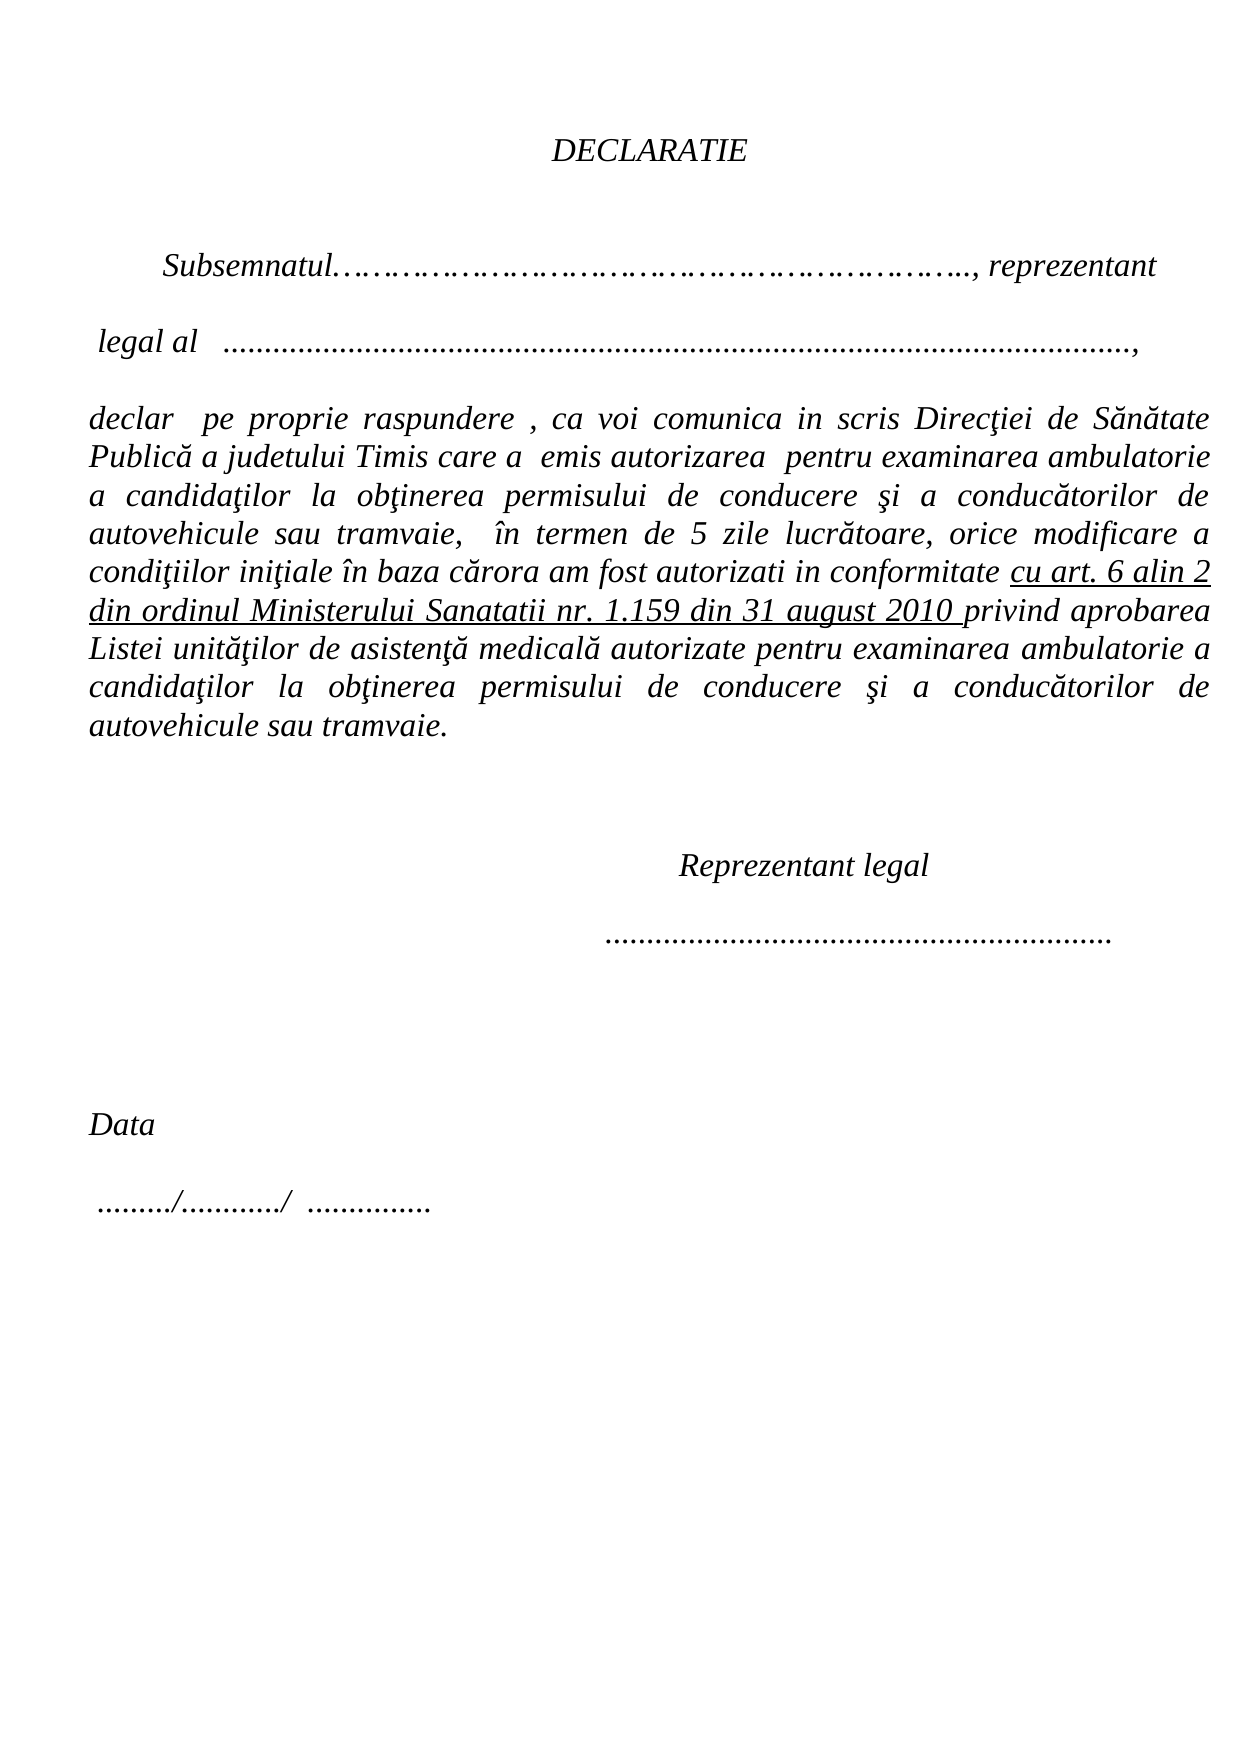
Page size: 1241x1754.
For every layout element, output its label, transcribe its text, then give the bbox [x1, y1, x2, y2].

text Data [89, 1104, 1211, 1143]
text ............................................................. [89, 913, 1211, 951]
text legal al ............................................................................................................., [89, 321, 1211, 360]
text Subsemnatul……………………………………………………….., reprezentant [89, 245, 1211, 283]
text DECLARATIE [89, 130, 1211, 168]
text ........./............/ ............... [89, 1181, 1211, 1219]
text Reprezentant legal [89, 846, 1211, 884]
text declar pe proprie raspundere , ca voi comunica in scris Direcţiei de Sănătate Publică a judetului Timis care a emis autorizarea pentru examinarea ambulatorie a candidaţilor la obţinerea permisului de conducere şi a conducătorilor de autovehicule sau tramvaie, în termen de 5 zile lucrătoare, orice modificare a condiţiilor iniţiale în baza cărora am fost autorizati in conformitate cu art. 6 alin 2 din ordinul Ministerului Sanatatii nr. 1.159 din 31 august 2010 privind aprobarea Listei unităţilor de asistenţă medicală autorizate pentru examinarea ambulatorie a candidaţilor la obţinerea permisului de conducere şi a conducătorilor de autovehicule sau tramvaie. [89, 398, 1211, 743]
